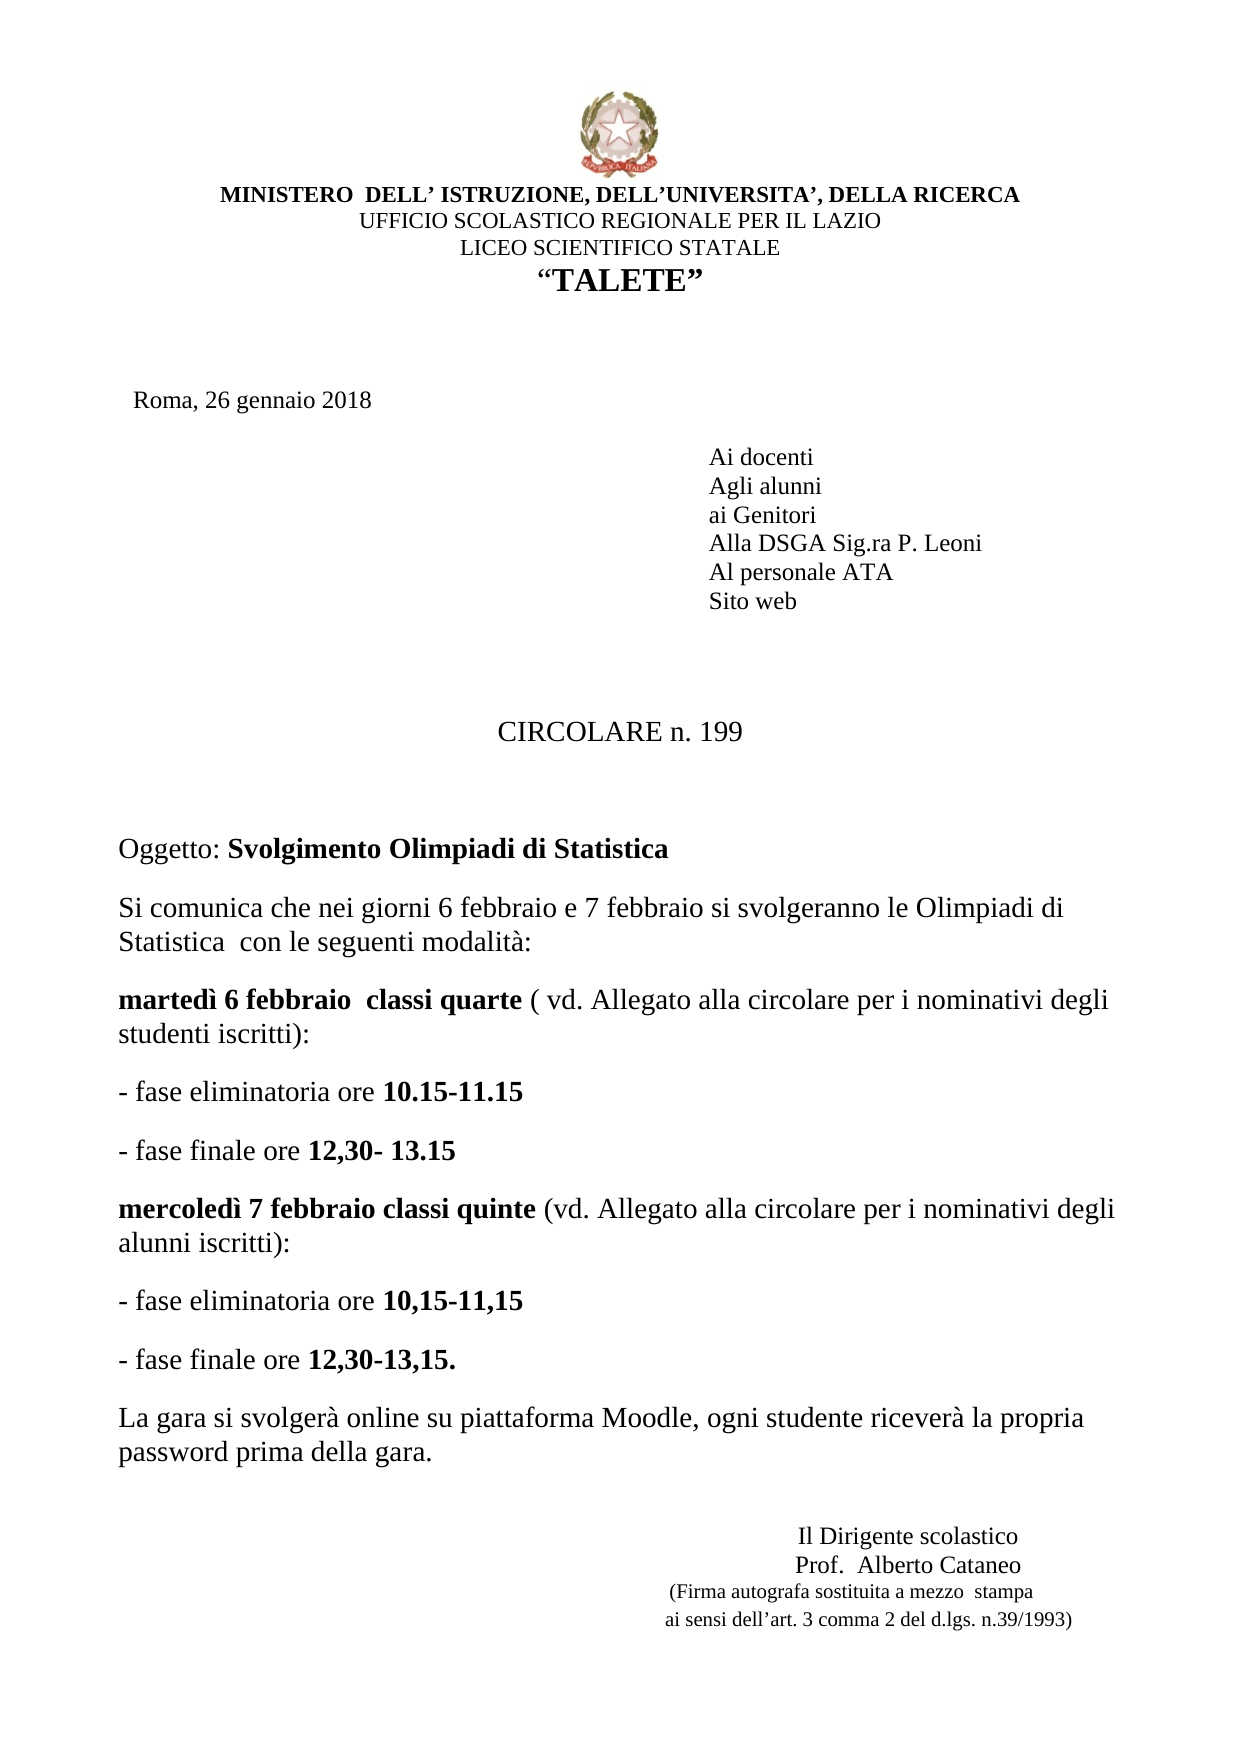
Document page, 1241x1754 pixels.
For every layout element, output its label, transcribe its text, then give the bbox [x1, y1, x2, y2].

text Alla DSGA Sig.ra P. Leoni [709, 528, 1122, 557]
text Roma, 26 gennaio 2018 [133, 385, 1122, 413]
text ai sensi dell’art. 3 comma 2 del d.lgs. n.39/1993) [118, 1607, 1122, 1631]
text Agli alunni [709, 471, 1122, 500]
text Ai docenti [709, 442, 1122, 471]
text ai Genitori [709, 500, 1122, 528]
picture [577, 87, 663, 182]
text Al personale ATA [709, 557, 1122, 586]
text MINISTERO DELL’ ISTRUZIONE, DELL’UNIVERSITA’, DELLA RICERCA [118, 181, 1122, 207]
text Oggetto: Svolgimento Olimpiadi di Statistica [118, 832, 1122, 865]
text martedì 6 febbraio classi quarte ( vd. Allegato alla circolare per i nominativi degli studenti iscritti): [118, 982, 1122, 1049]
text - fase eliminatoria ore 10.15-11.15 [118, 1074, 1122, 1108]
text (Firma autografa sostituita a mezzo stampa [118, 1579, 1122, 1603]
text Prof. Alberto Cataneo [694, 1550, 1122, 1579]
text “TALETE” [118, 260, 1122, 298]
subtitle LICEO SCIENTIFICO STATALE [118, 234, 1122, 260]
text CIRCOLARE n. 199 [118, 714, 1122, 748]
text Sito web [709, 586, 1122, 615]
text La gara si svolgerà online su piattaforma Moodle, ogni studente riceverà la propria password prima della gara. [118, 1401, 1122, 1468]
text mercoledì 7 febbraio classi quinte (vd. Allegato alla circolare per i nominativi degli alunni iscritti): [118, 1191, 1122, 1258]
text - fase eliminatoria ore 10,15-11,15 [118, 1283, 1122, 1317]
text Si comunica che nei giorni 6 febbraio e 7 febbraio si svolgeranno le Olimpiadi di Statistica con le seguenti modalità: [118, 890, 1122, 957]
text - fase finale ore 12,30- 13.15 [118, 1133, 1122, 1166]
subtitle UFFICIO SCOLASTICO REGIONALE PER IL LAZIO [118, 207, 1122, 234]
text - fase finale ore 12,30-13,15. [118, 1342, 1122, 1376]
text Il Dirigente scolastico [694, 1521, 1122, 1550]
